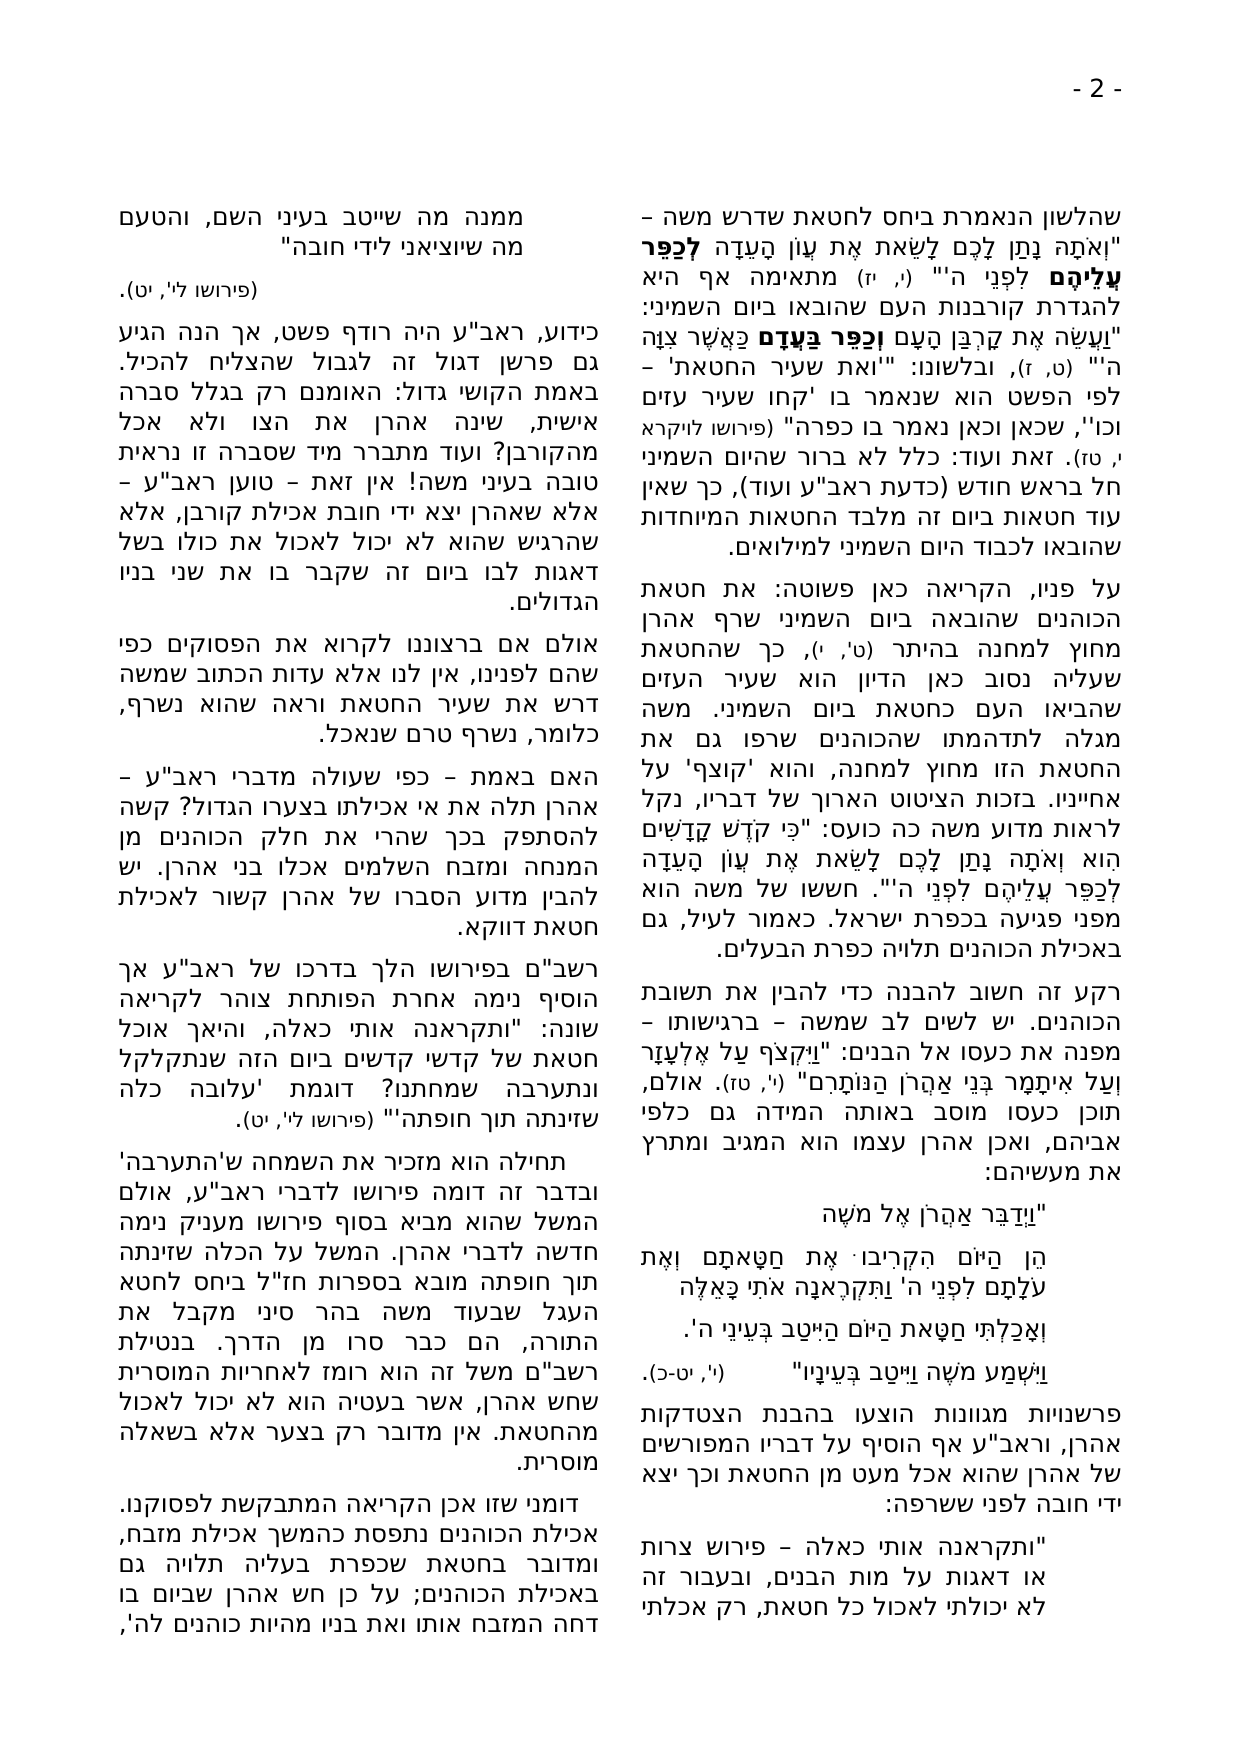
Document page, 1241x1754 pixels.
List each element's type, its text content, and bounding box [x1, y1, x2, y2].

text האם באמת – כפי שעולה מדברי ראב"ע – אהרן תלה את אי אכילתו בצערו הגדול? קשה להסתפק בכך שהרי את חלק הכוהנים מן המנחה ומזבח השלמים אכלו בני אהרן. יש להבין מדוע הסברו של אהרן קשור לאכילת חטאת דווקא. [118, 761, 599, 941]
text (פירושו לי', יט). [118, 274, 524, 304]
text "וַיְדַבֵּר אַהֲרֹן אֶל משֶׁה [641, 1199, 1047, 1229]
text תחילה הוא מזכיר את השמחה ש'התערבה' ובדבר זה דומה פירושו לדברי ראב"ע, אולם המשל שהוא מביא בסוף פירושו מעניק נימה חדשה לדברי אהרן. המשל על הכלה שזינתה תוך חופתה מובא בספרות חז"ל ביחס לחטא העגל שבעוד משה בהר סיני מקבל את התורה, הם כבר סרו מן הדרך. בנטילת רשב"ם משל זה הוא רומז לאחריות המוסרית שחש אהרן, אשר בעטיה הוא לא יכול לאכול מהחטאת. אין מדובר רק בצער אלא בשאלה מוסרית. [118, 1146, 599, 1476]
text רשב"ם בפירושו הלך בדרכו של ראב"ע אך הוסיף נימה אחרת הפותחת צוהר לקריאה שונה: "ותקראנה אותי כאלה, והיאך אוכל חטאת של קדשי קדשים ביום הזה שנתקלקל ונתערבה שמחתנו? דוגמת 'עלובה כלה שזינתה תוך חופתה'" (פירושו לי', יט). [118, 954, 599, 1134]
text "ותקראנה אותי כאלה – פירוש צרות או דאגות על מות הבנים, ובעבור זה לא יכולתי לאכול כל חטאת, רק אכלתי ממנה מה שייטב בעיני השם, והטעם מה שיוציאני לידי חובה" [118, 201, 524, 261]
text פרשנויות מגוונות הוצעו בהבנת הצטדקות אהרן, וראב"ע אף הוסיף על דבריו המפורשים של אהרן שהוא אכל מעט מן החטאת וכך יצא ידי חובה לפני ששרפה: [641, 1399, 1122, 1519]
text על פניו, הקריאה כאן פשוטה: את חטאת הכוהנים שהובאה ביום השמיני שרף אהרן מחוץ למחנה בהיתר (ט', י), כך שהחטאת שעליה נסוב כאן הדיון הוא שעיר העזים שהביאו העם כחטאת ביום השמיני. משה מגלה לתדהמתו שהכוהנים שרפו גם את החטאת הזו מחוץ למחנה, והוא 'קוצף' על אחייניו. בזכות הציטוט הארוך של דבריו, נקל לראות מדוע משה כה כועס: "כִּי קֹדֶשׁ קָדָשִׁים הִוא וְאֹתָהּ נָתַן לָכֶם לָשֵׂאת אֶת עֲוֹן הָעֵדָה לְכַפֵּר עֲלֵיהֶם לִפְנֵי ה'". חששו של משה הוא מפני פגיעה בכפרת ישראל. כאמור לעיל, גם באכילת הכוהנים תלויה כפרת הבעלים. [641, 574, 1122, 964]
text אולם אם ברצוננו לקרוא את הפסוקים כפי שהם לפנינו, אין לנו אלא עדות הכתוב שמשה דרש את שעיר החטאת וראה שהוא נשרף, כלומר, נשרף טרם שנאכל. [118, 629, 599, 749]
text הֵן הַיּוֹם הִקְרִיבוּ אֶת חַטָּאתָם וְאֶת עֹלָתָם לִפְנֵי ה' וַתִּקְרֶאנָה אֹתִי כָּאֵלֶּה [641, 1241, 1047, 1301]
text כידוע, ראב"ע היה רודף פשט, אך הנה הגיע גם פרשן דגול זה לגבול שהצליח להכיל. באמת הקושי גדול: האומנם רק בגלל סברה אישית, שינה אהרן את הצו ולא אכל מהקורבן? ועוד מתברר מיד שסברה זו נראית טובה בעיני משה! אין זאת – טוען ראב"ע – אלא שאהרן יצא ידי חובת אכילת קורבן, אלא שהרגיש שהוא לא יכול לאכול את כולו בשל דאגות לבו ביום זה שקבר בו את שני בניו הגדולים. [118, 316, 599, 616]
text "ותקראנה אותי כאלה – פירוש צרות או דאגות על מות הבנים, ובעבור זה לא יכולתי לאכול כל חטאת, רק אכלתי ממנה מה שייטב בעיני השם, והטעם מה שיוציאני לידי חובה" [641, 1531, 1047, 1621]
text רקע זה חשוב להבנה כדי להבין את תשובת הכוהנים. יש לשים לב שמשה – ברגישותו – מפנה את כעסו אל הבנים: "וַיִּקְצֹף עַל אֶלְעָזָר וְעַל אִיתָמָר בְּנֵי אַהֲרֹן הַנּוֹתָרִם" (י', טז). אולם, תוכן כעסו מוסב באותה המידה גם כלפי אביהם, ואכן אהרן עצמו הוא המגיב ומתרץ את מעשיהם: [641, 976, 1122, 1186]
text וַיִּשְׁמַע משֶׁה וַיִּיטַב בְּעֵינָיו" (י', יט-כ). [641, 1356, 1047, 1386]
text וְאָכַלְתִּי חַטָּאת הַיּוֹם הַיִּיטַב בְּעֵינֵי ה'. [641, 1314, 1047, 1344]
